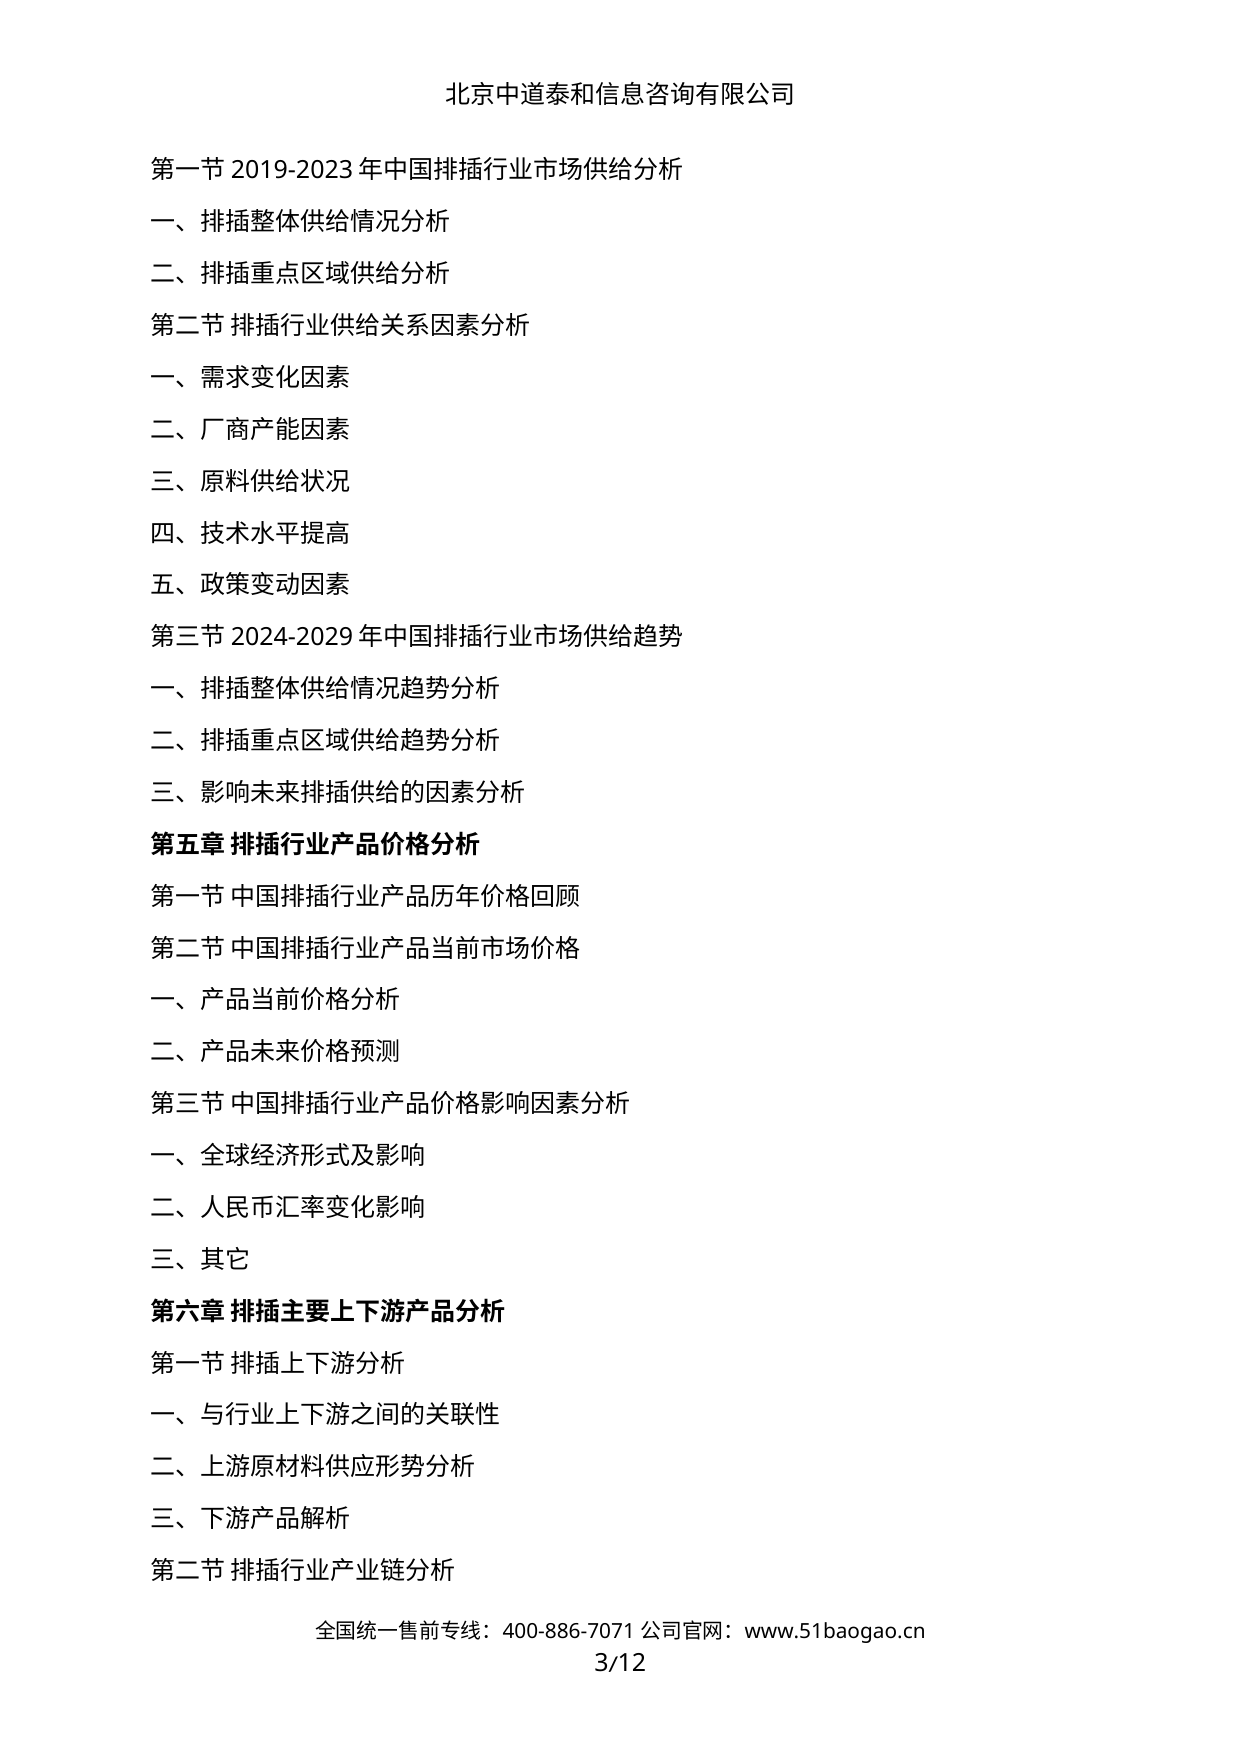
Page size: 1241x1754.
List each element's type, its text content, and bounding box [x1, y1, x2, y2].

text 二、排插重点区域供给趋势分析 [150, 721, 1090, 757]
text 第三节 中国排插行业产品价格影响因素分析 [150, 1084, 1090, 1120]
text 第二节 排插行业供给关系因素分析 [150, 306, 1090, 342]
text 二、厂商产能因素 [150, 409, 1090, 446]
text 第三节 2024-2029年中国排插行业市场供给趋势 [150, 617, 1090, 653]
text 二、人民币汇率变化影响 [150, 1187, 1090, 1224]
text 一、全球经济形式及影响 [150, 1136, 1090, 1172]
text 三、影响未来排插供给的因素分析 [150, 772, 1090, 809]
text 第二节 排插行业产业链分析 [150, 1551, 1090, 1587]
text 第一节 排插上下游分析 [150, 1343, 1090, 1379]
text 第五章 排插行业产品价格分析 [150, 824, 1090, 861]
text 一、排插整体供给情况分析 [150, 202, 1090, 238]
text 一、产品当前价格分析 [150, 980, 1090, 1016]
text 一、需求变化因素 [150, 357, 1090, 394]
text 第一节 中国排插行业产品历年价格回顾 [150, 876, 1090, 912]
text 一、与行业上下游之间的关联性 [150, 1395, 1090, 1431]
text 五、政策变动因素 [150, 565, 1090, 601]
text 二、产品未来价格预测 [150, 1032, 1090, 1068]
text 第六章 排插主要上下游产品分析 [150, 1291, 1090, 1327]
text 三、其它 [150, 1239, 1090, 1276]
text 二、上游原材料供应形势分析 [150, 1447, 1090, 1483]
text 三、原料供给状况 [150, 461, 1090, 497]
text 四、技术水平提高 [150, 513, 1090, 549]
text 二、排插重点区域供给分析 [150, 254, 1090, 290]
text 一、排插整体供给情况趋势分析 [150, 669, 1090, 705]
text 第一节 2019-2023年中国排插行业市场供给分析 [150, 150, 1090, 186]
text 三、下游产品解析 [150, 1499, 1090, 1535]
text 第二节 中国排插行业产品当前市场价格 [150, 928, 1090, 964]
